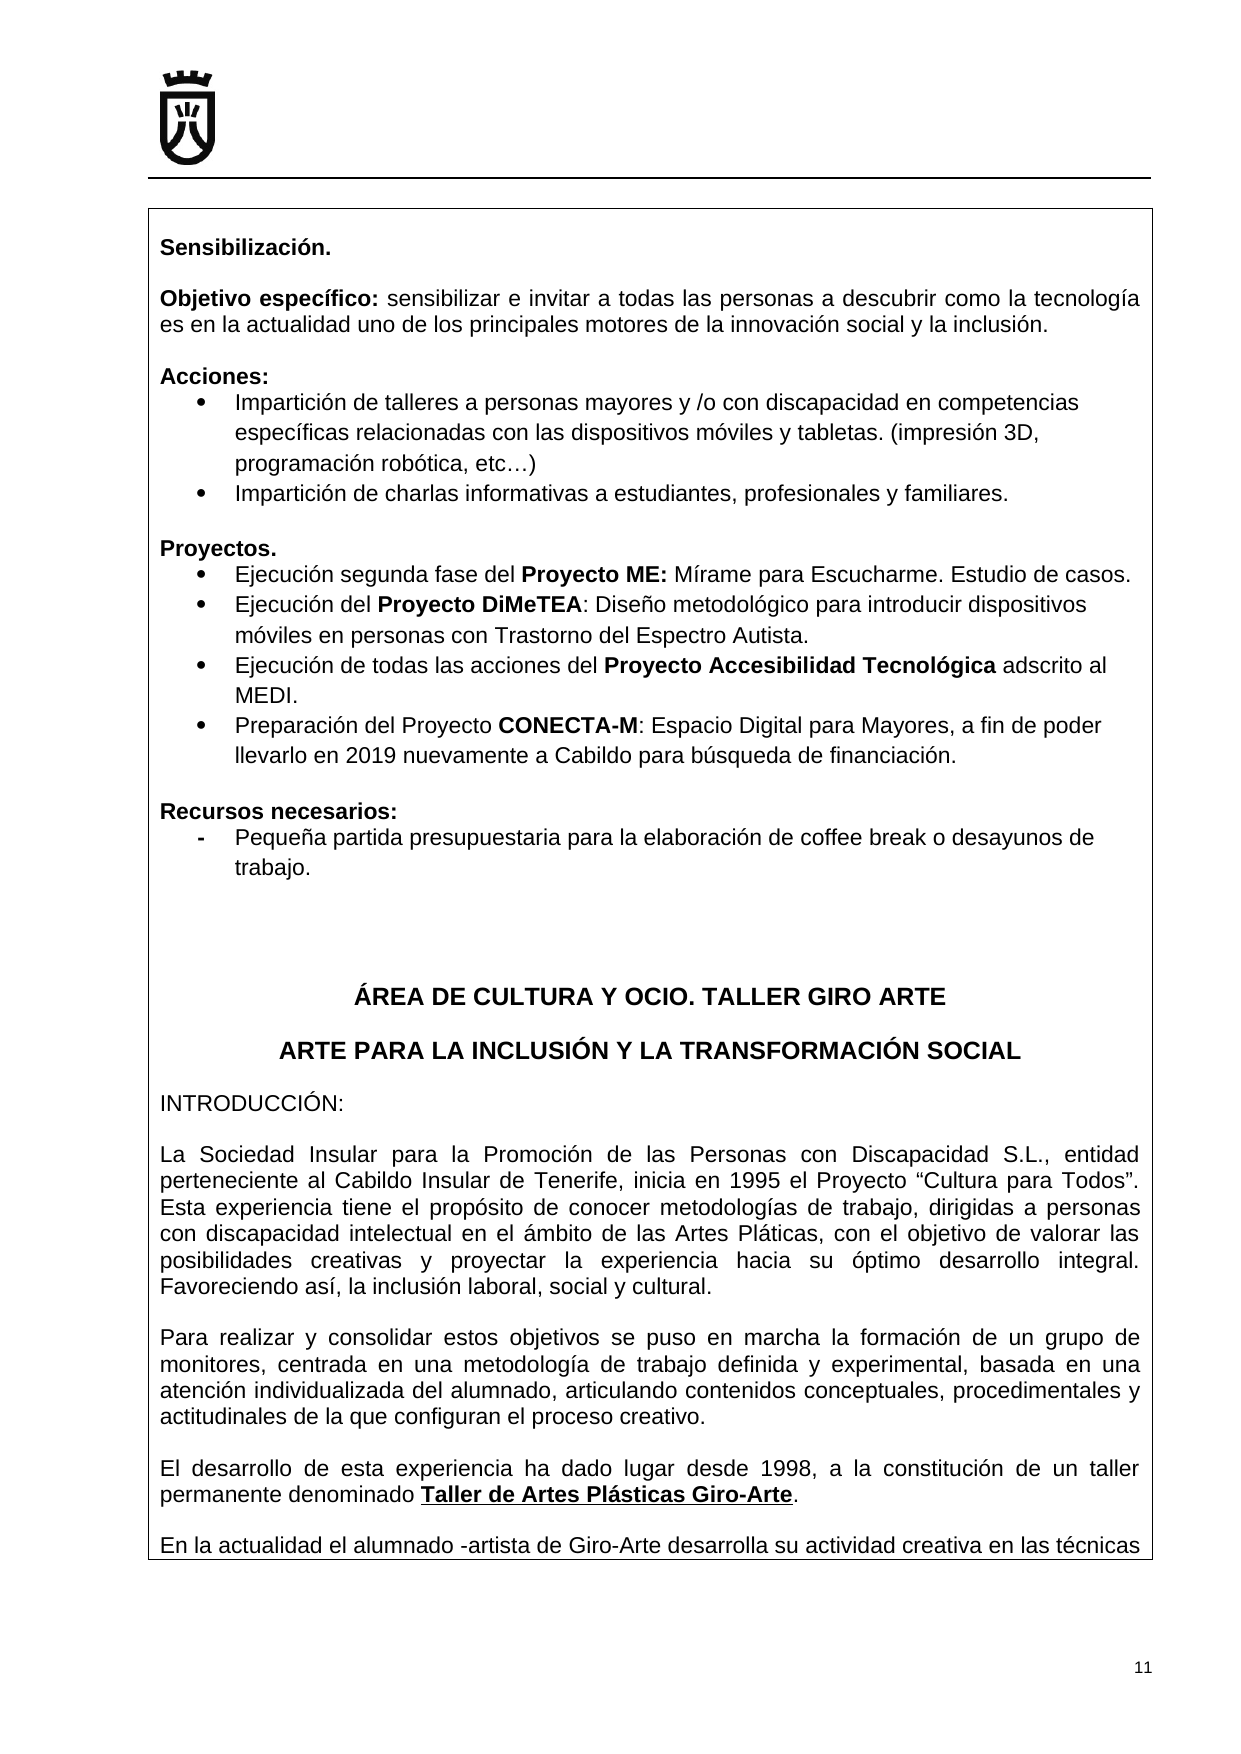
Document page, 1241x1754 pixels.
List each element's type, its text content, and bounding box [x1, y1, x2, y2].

picture [158, 59, 247, 177]
